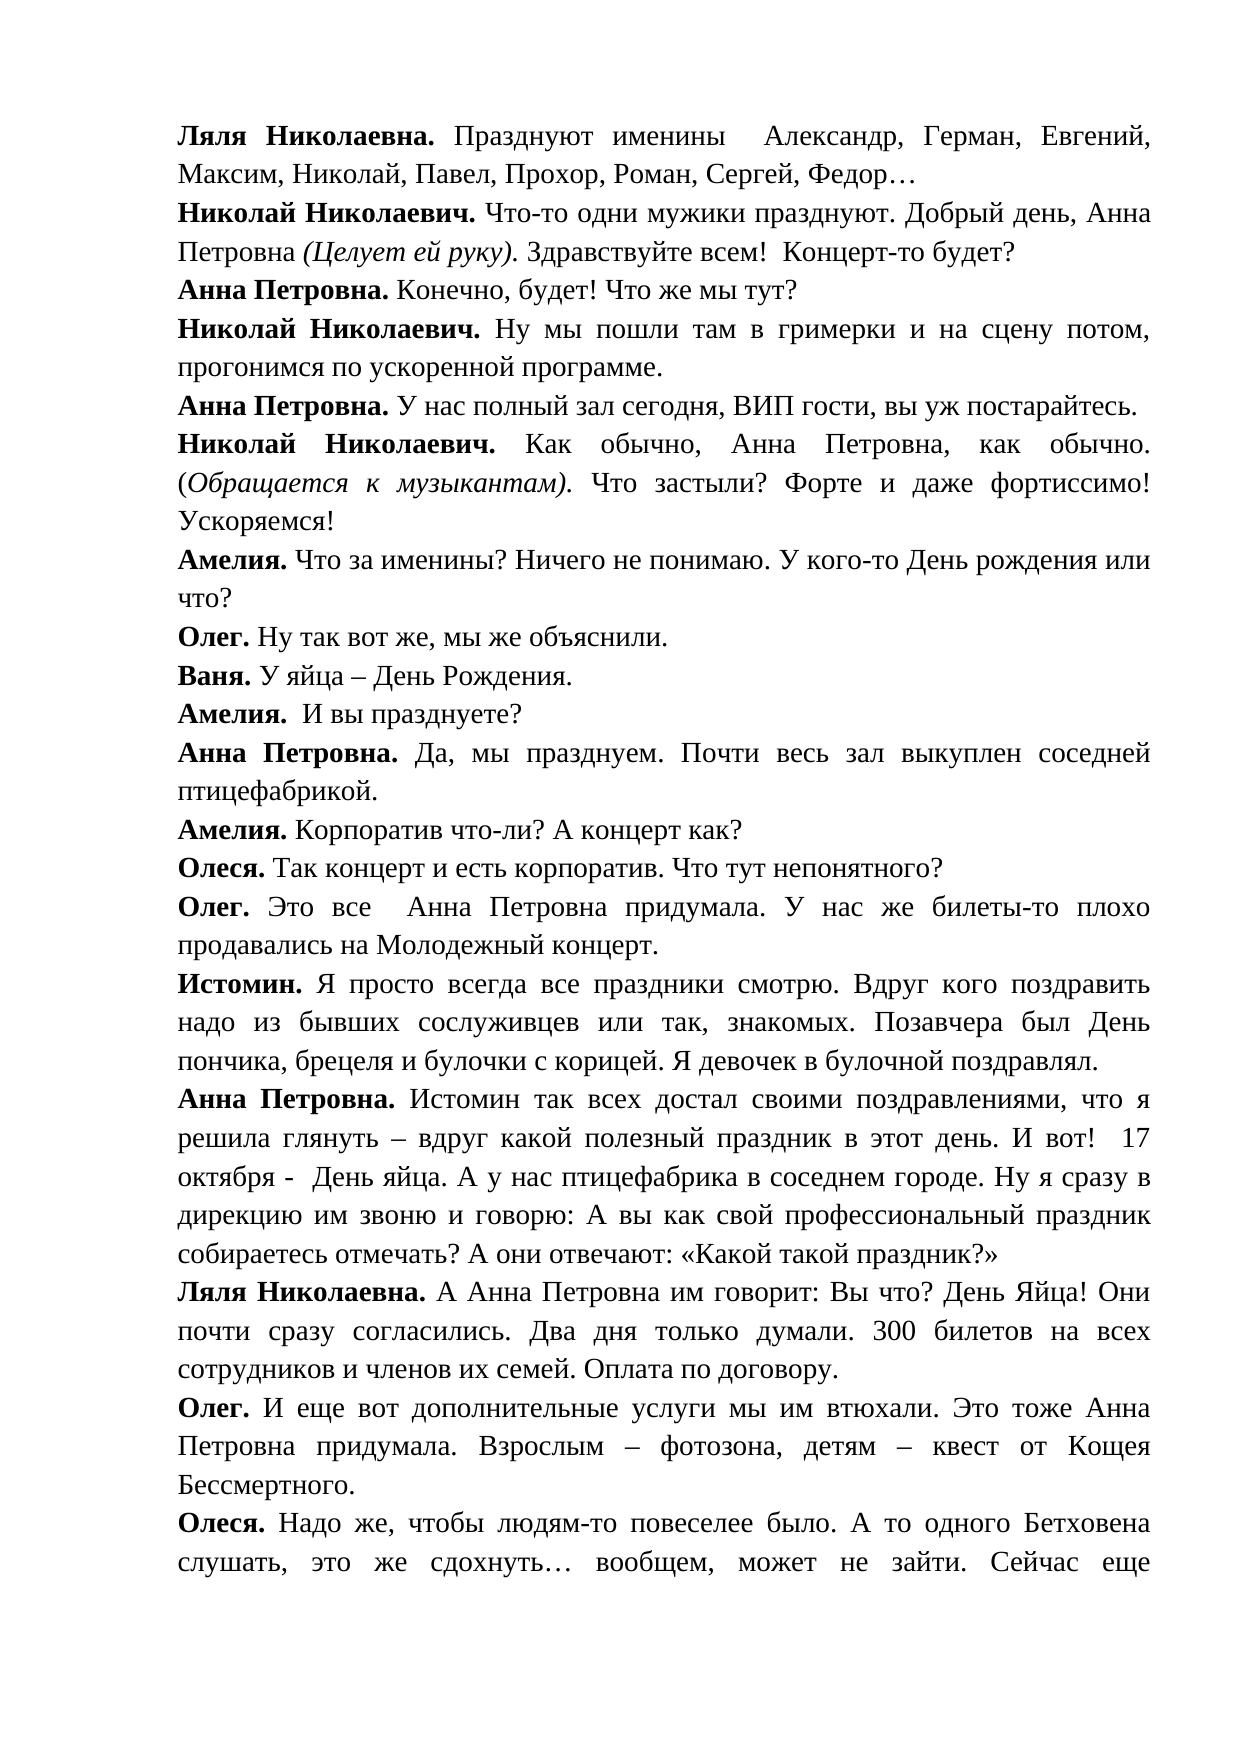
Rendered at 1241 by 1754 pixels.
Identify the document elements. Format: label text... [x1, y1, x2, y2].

text Анна Петровна. Да, мы празднуем. Почти весь зал выкуплен соседней птицефабрикой. [177, 735, 1152, 807]
text Ляля Николаевна. А Анна Петровна им говорит: Вы что? День Яйца! Они почти сразу согласились. Два дня только думали. 300 билетов на всех сотрудников и членов их семей. Оплата по договору. [177, 1274, 1152, 1385]
text Николай Николаевич. Что-то одни мужики празднуют. Добрый день, Анна Петровна (Целует ей руку). Здравствуйте всем! Концерт-то будет? [177, 195, 1152, 267]
text Истомин. Я просто всегда все праздники смотрю. Вдруг кого поздравить надо из бывших сослуживцев или так, знакомых. Позавчера был День пончика, брецеля и булочки с корицей. Я девочек в булочной поздравлял. [177, 966, 1152, 1077]
text Ваня. У яйца – День Рождения. [177, 658, 1152, 691]
text Амелия. Что за именины? Ничего не понимаю. У кого-то День рождения или что? [177, 542, 1152, 614]
text Олеся. Так концерт и есть корпоратив. Что тут непонятного? [177, 850, 1152, 884]
text Николай Николаевич. Как обычно, Анна Петровна, как обычно. (Обращается к музыкантам). Что застыли? Форте и даже фортиссимо! Ускоряемся! [177, 426, 1152, 537]
text Олег. Это все Анна Петровна придумала. У нас же билеты-то плохо продавались на Молодежный концерт. [177, 889, 1152, 961]
text Анна Петровна. Истомин так всех достал своими поздравлениями, что я решила глянуть – вдруг какой полезный праздник в этот день. И вот! 17 октября - День яйца. А у нас птицефабрика в соседнем городе. Ну я сразу в дирекцию им звоню и говорю: А вы как свой профессиональный праздник собираетесь отмечать? А они отвечают: «Какой такой праздник?» [177, 1082, 1152, 1269]
text Амелия. И вы празднуете? [177, 696, 1152, 730]
text Анна Петровна. Конечно, будет! Что же мы тут? [177, 272, 1152, 306]
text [177, 1506, 1152, 1578]
text Анна Петровна. У нас полный зал сегодня, ВИП гости, вы уж постарайтесь. [177, 388, 1152, 421]
text Олег. Ну так вот же, мы же объяснили. [177, 619, 1152, 653]
text Олег. И еще вот дополнительные услуги мы им втюхали. Это тоже Анна Петровна придумала. Взрослым – фотозона, детям – квест от Кощея Бессмертного. [177, 1390, 1152, 1501]
text Николай Николаевич. Ну мы пошли там в гримерки и на сцену потом, прогонимся по ускоренной программе. [177, 311, 1152, 383]
text Амелия. Корпоратив что-ли? А концерт как? [177, 812, 1152, 845]
text Ляля Николаевна. Празднуют именины Александр, Герман, Евгений, Максим, Николай, Павел, Прохор, Роман, Сергей, Федор… [177, 118, 1152, 190]
